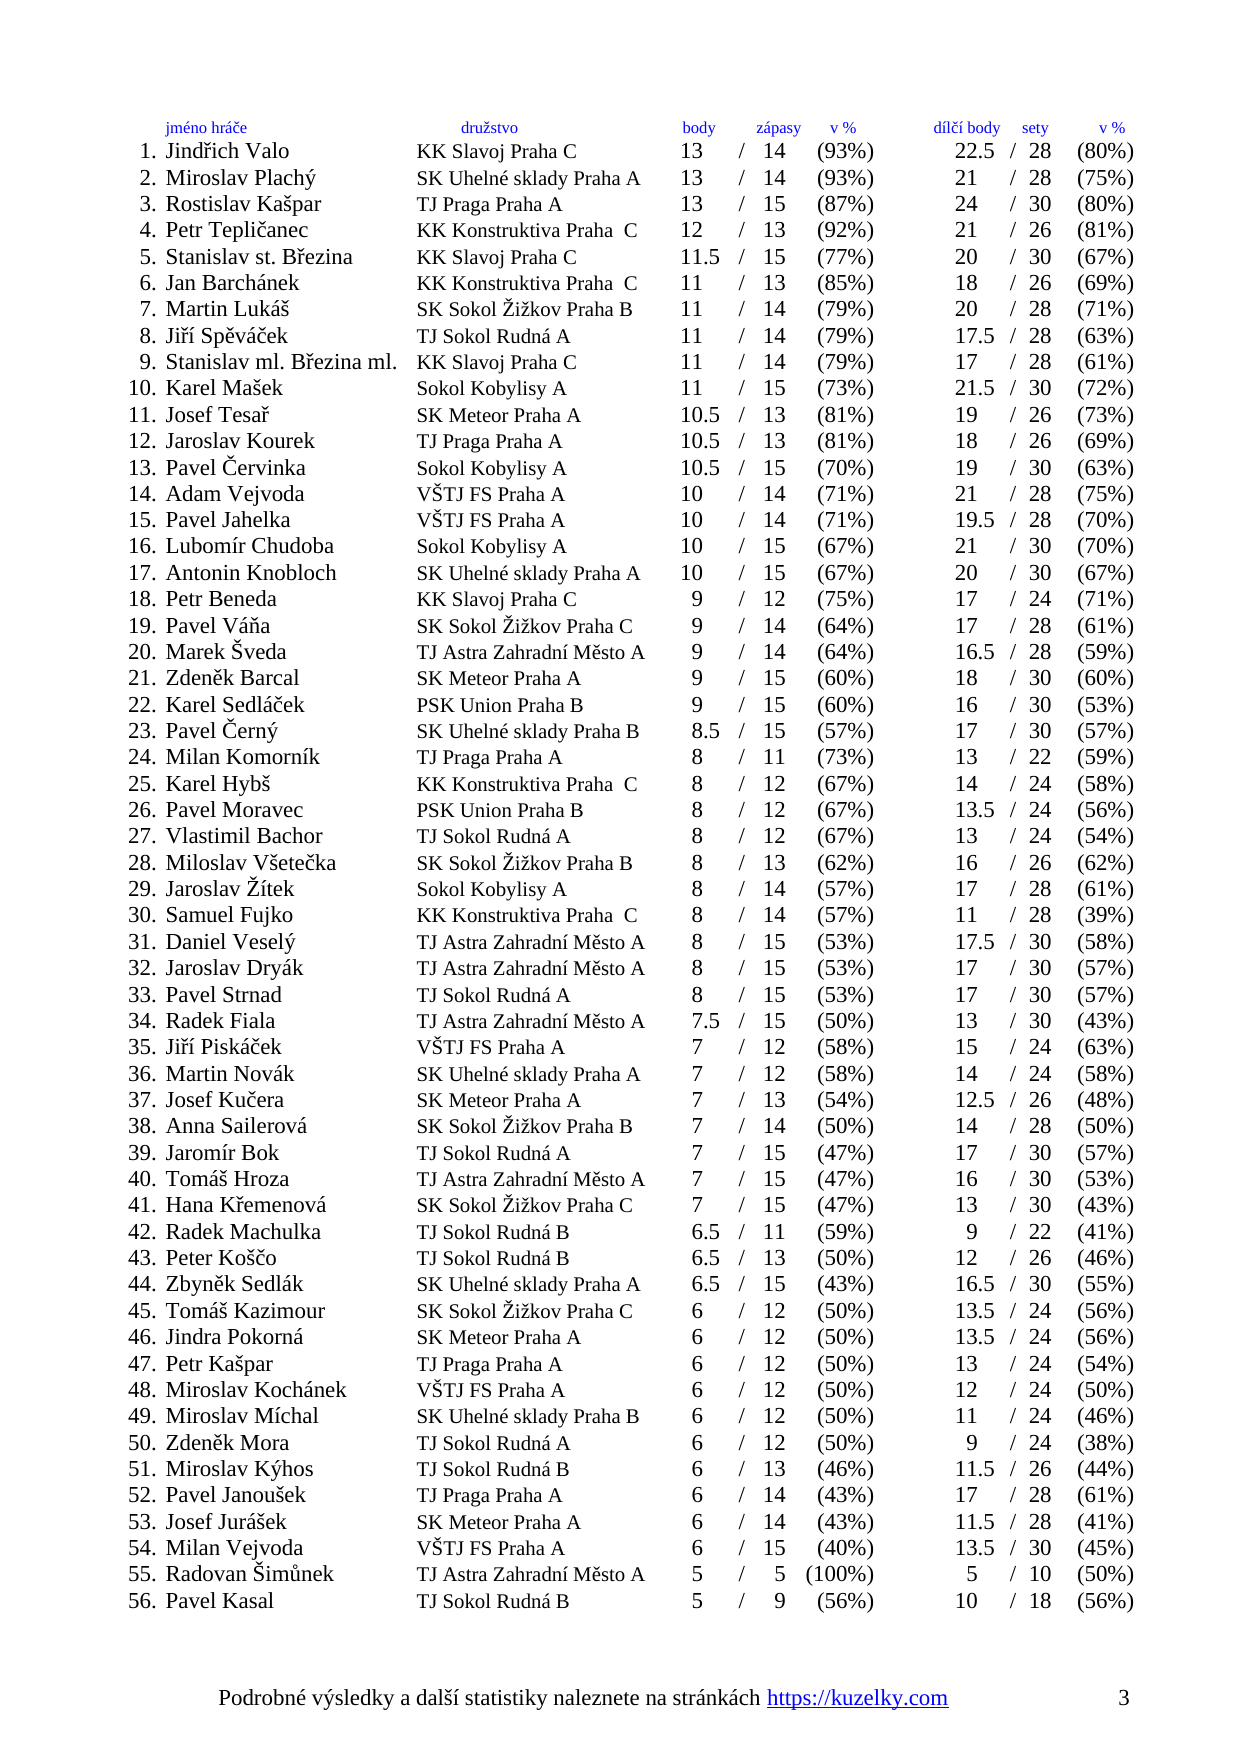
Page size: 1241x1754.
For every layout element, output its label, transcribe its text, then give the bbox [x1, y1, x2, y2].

text 23. Pavel Černý SK Uhelné sklady Praha B 8.5 / 15 (57%) 17 / 30 (57%) [106, 717, 1134, 743]
text 46. Jindra Pokorná SK Meteor Praha A 6 / 12 (50%) 13.5 / 24 (56%) [106, 1323, 1134, 1349]
text 31. Daniel Veselý TJ Astra Zahradní Město A 8 / 15 (53%) 17.5 / 30 (58%) [106, 928, 1134, 954]
text 41. Hana Křemenová SK Sokol Žižkov Praha C 7 / 15 (47%) 13 / 30 (43%) [106, 1191, 1134, 1218]
text 50. Zdeněk Mora TJ Sokol Rudná A 6 / 12 (50%) 9 / 24 (38%) [106, 1429, 1134, 1455]
text 9. Stanislav ml. Březina ml. KK Slavoj Praha C 11 / 14 (79%) 17 / 28 (61%) [106, 348, 1134, 374]
text 32. Jaroslav Dryák TJ Astra Zahradní Město A 8 / 15 (53%) 17 / 30 (57%) [106, 954, 1134, 981]
text 15. Pavel Jahelka VŠTJ FS Praha A 10 / 14 (71%) 19.5 / 28 (70%) [106, 506, 1134, 533]
text 13. Pavel Červinka Sokol Kobylisy A 10.5 / 15 (70%) 19 / 30 (63%) [106, 453, 1134, 480]
text 30. Samuel Fujko KK Konstruktiva Praha C 8 / 14 (57%) 11 / 28 (39%) [106, 902, 1134, 928]
text 38. Anna Sailerová SK Sokol Žižkov Praha B 7 / 14 (50%) 14 / 28 (50%) [106, 1112, 1134, 1139]
text 34. Radek Fiala TJ Astra Zahradní Město A 7.5 / 15 (50%) 13 / 30 (43%) [106, 1007, 1134, 1033]
text 18. Petr Beneda KK Slavoj Praha C 9 / 12 (75%) 17 / 24 (71%) [106, 585, 1134, 612]
text 51. Miroslav Kýhos TJ Sokol Rudná B 6 / 13 (46%) 11.5 / 26 (44%) [106, 1455, 1134, 1481]
text 45. Tomáš Kazimour SK Sokol Žižkov Praha C 6 / 12 (50%) 13.5 / 24 (56%) [106, 1297, 1134, 1323]
text 36. Martin Novák SK Uhelné sklady Praha A 7 / 12 (58%) 14 / 24 (58%) [106, 1060, 1134, 1086]
text 1. Jindřich Valo KK Slavoj Praha C 13 / 14 (93%) 22.5 / 28 (80%) [106, 137, 1134, 164]
text 29. Jaroslav Žítek Sokol Kobylisy A 8 / 14 (57%) 17 / 28 (61%) [106, 875, 1134, 902]
text 24. Milan Komorník TJ Praga Praha A 8 / 11 (73%) 13 / 22 (59%) [106, 743, 1134, 770]
text 8. Jiří Spěváček TJ Sokol Rudná A 11 / 14 (79%) 17.5 / 28 (63%) [106, 322, 1134, 348]
text 2. Miroslav Plachý SK Uhelné sklady Praha A 13 / 14 (93%) 21 / 28 (75%) [106, 164, 1134, 190]
text 54. Milan Vejvoda VŠTJ FS Praha A 6 / 15 (40%) 13.5 / 30 (45%) [106, 1534, 1134, 1560]
text 37. Josef Kučera SK Meteor Praha A 7 / 13 (54%) 12.5 / 26 (48%) [106, 1086, 1134, 1112]
text 43. Peter Koščo TJ Sokol Rudná B 6.5 / 13 (50%) 12 / 26 (46%) [106, 1244, 1134, 1271]
text 25. Karel Hybš KK Konstruktiva Praha C 8 / 12 (67%) 14 / 24 (58%) [106, 770, 1134, 796]
text 53. Josef Jurášek SK Meteor Praha A 6 / 14 (43%) 11.5 / 28 (41%) [106, 1508, 1134, 1534]
text 5. Stanislav st. Březina KK Slavoj Praha C 11.5 / 15 (77%) 20 / 30 (67%) [106, 243, 1134, 269]
text 17. Antonin Knobloch SK Uhelné sklady Praha A 10 / 15 (67%) 20 / 30 (67%) [106, 559, 1134, 585]
text 35. Jiří Piskáček VŠTJ FS Praha A 7 / 12 (58%) 15 / 24 (63%) [106, 1033, 1134, 1060]
text 22. Karel Sedláček PSK Union Praha B 9 / 15 (60%) 16 / 30 (53%) [106, 691, 1134, 717]
text 10. Karel Mašek Sokol Kobylisy A 11 / 15 (73%) 21.5 / 30 (72%) [106, 374, 1134, 401]
text 4. Petr Tepličanec KK Konstruktiva Praha C 12 / 13 (92%) 21 / 26 (81%) [106, 216, 1134, 243]
text 49. Miroslav Míchal SK Uhelné sklady Praha B 6 / 12 (50%) 11 / 24 (46%) [106, 1402, 1134, 1429]
text 7. Martin Lukáš SK Sokol Žižkov Praha B 11 / 14 (79%) 20 / 28 (71%) [106, 295, 1134, 322]
text 19. Pavel Váňa SK Sokol Žižkov Praha C 9 / 14 (64%) 17 / 28 (61%) [106, 612, 1134, 638]
text 14. Adam Vejvoda VŠTJ FS Praha A 10 / 14 (71%) 21 / 28 (75%) [106, 480, 1134, 506]
text jméno hráče družstvo body zápasy v % dílčí body sety v % [106, 118, 1134, 137]
text 11. Josef Tesař SK Meteor Praha A 10.5 / 13 (81%) 19 / 26 (73%) [106, 401, 1134, 427]
text 44. Zbyněk Sedlák SK Uhelné sklady Praha A 6.5 / 15 (43%) 16.5 / 30 (55%) [106, 1271, 1134, 1297]
text 26. Pavel Moravec PSK Union Praha B 8 / 12 (67%) 13.5 / 24 (56%) [106, 796, 1134, 822]
text 28. Miloslav Všetečka SK Sokol Žižkov Praha B 8 / 13 (62%) 16 / 26 (62%) [106, 849, 1134, 875]
text 52. Pavel Janoušek TJ Praga Praha A 6 / 14 (43%) 17 / 28 (61%) [106, 1481, 1134, 1508]
text 48. Miroslav Kochánek VŠTJ FS Praha A 6 / 12 (50%) 12 / 24 (50%) [106, 1376, 1134, 1402]
text 27. Vlastimil Bachor TJ Sokol Rudná A 8 / 12 (67%) 13 / 24 (54%) [106, 822, 1134, 849]
text 33. Pavel Strnad TJ Sokol Rudná A 8 / 15 (53%) 17 / 30 (57%) [106, 981, 1134, 1007]
text 55. Radovan Šimůnek TJ Astra Zahradní Město A 5 / 5 (100%) 5 / 10 (50%) [106, 1560, 1134, 1587]
text 3. Rostislav Kašpar TJ Praga Praha A 13 / 15 (87%) 24 / 30 (80%) [106, 190, 1134, 216]
text 40. Tomáš Hroza TJ Astra Zahradní Město A 7 / 15 (47%) 16 / 30 (53%) [106, 1165, 1134, 1191]
text 20. Marek Šveda TJ Astra Zahradní Město A 9 / 14 (64%) 16.5 / 28 (59%) [106, 638, 1134, 664]
text 42. Radek Machulka TJ Sokol Rudná B 6.5 / 11 (59%) 9 / 22 (41%) [106, 1218, 1134, 1244]
text 39. Jaromír Bok TJ Sokol Rudná A 7 / 15 (47%) 17 / 30 (57%) [106, 1139, 1134, 1165]
text 47. Petr Kašpar TJ Praga Praha A 6 / 12 (50%) 13 / 24 (54%) [106, 1349, 1134, 1376]
text 12. Jaroslav Kourek TJ Praga Praha A 10.5 / 13 (81%) 18 / 26 (69%) [106, 427, 1134, 453]
text 16. Lubomír Chudoba Sokol Kobylisy A 10 / 15 (67%) 21 / 30 (70%) [106, 533, 1134, 559]
text 56. Pavel Kasal TJ Sokol Rudná B 5 / 9 (56%) 10 / 18 (56%) [106, 1587, 1134, 1613]
text 21. Zdeněk Barcal SK Meteor Praha A 9 / 15 (60%) 18 / 30 (60%) [106, 664, 1134, 691]
text 6. Jan Barchánek KK Konstruktiva Praha C 11 / 13 (85%) 18 / 26 (69%) [106, 269, 1134, 295]
